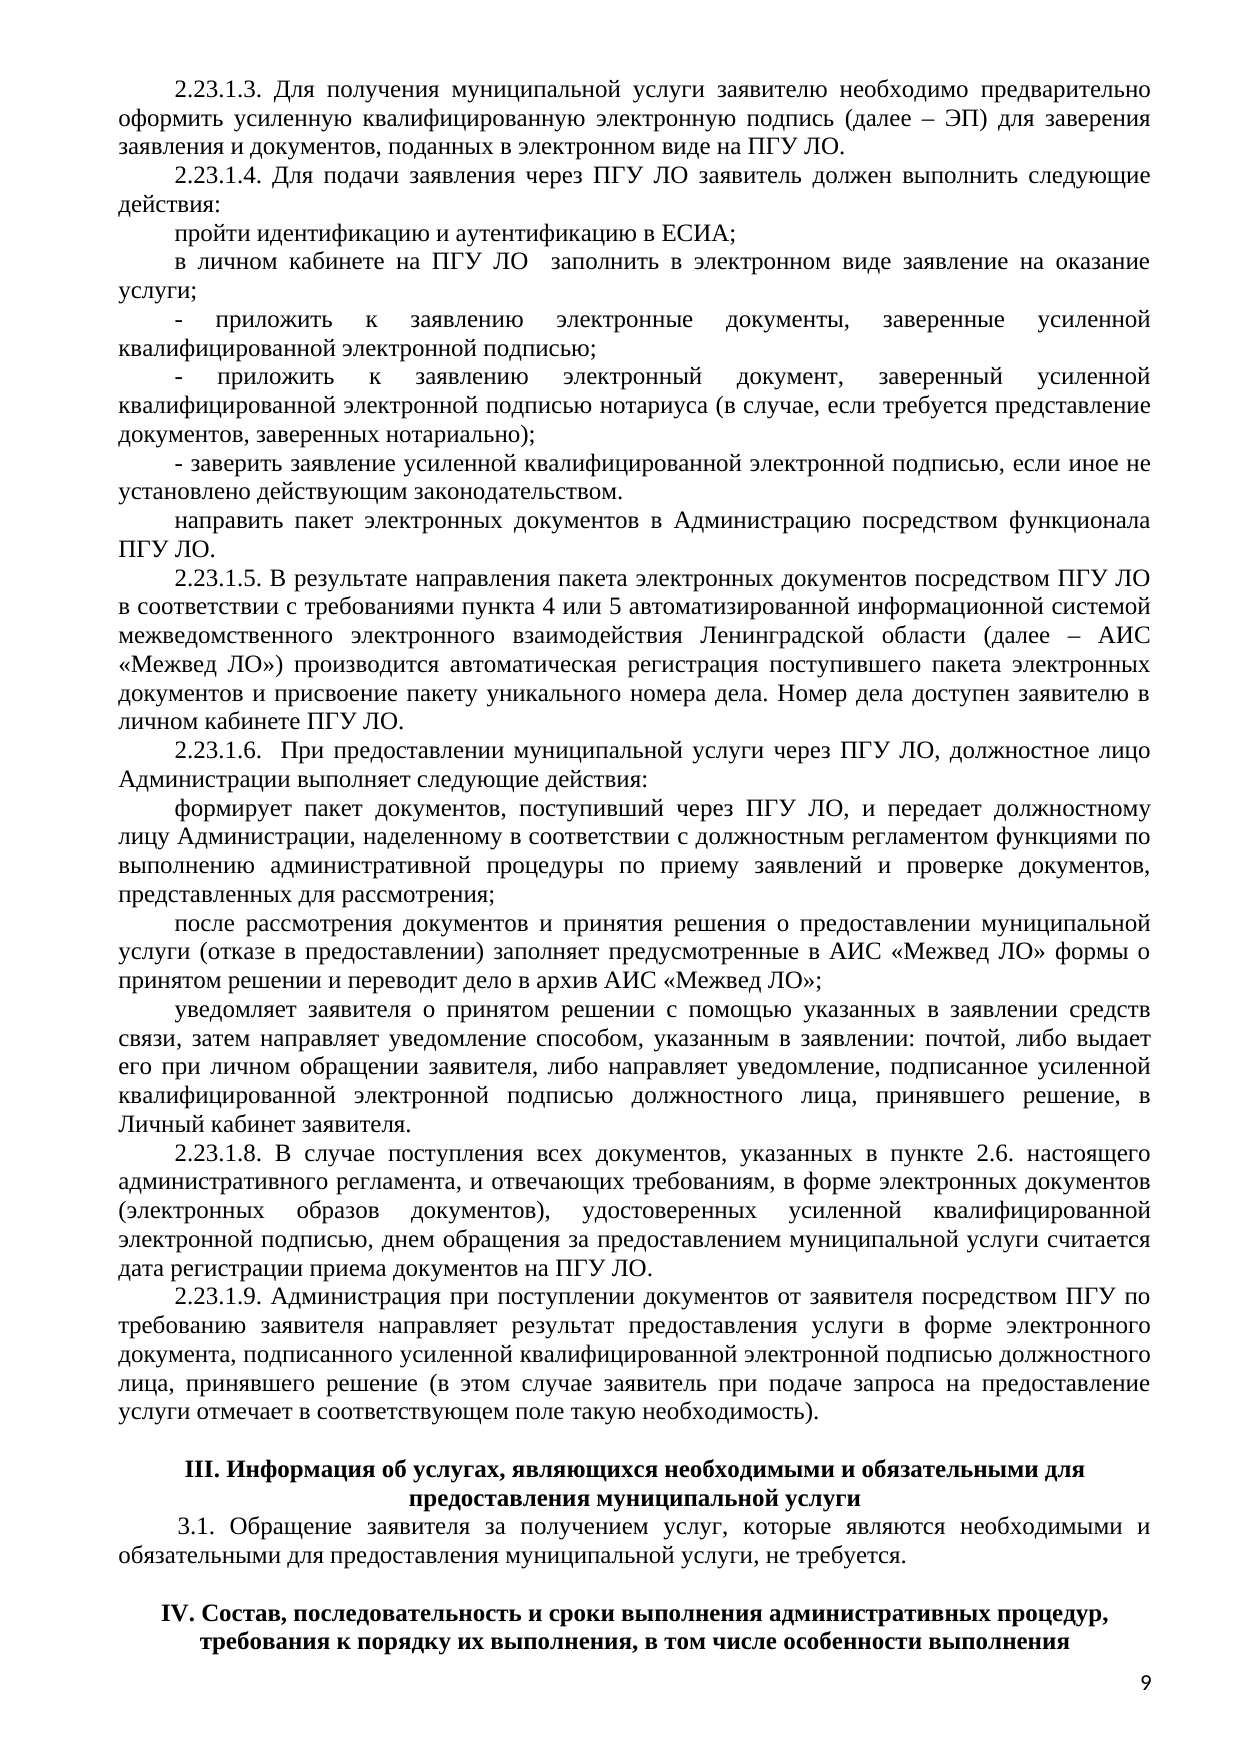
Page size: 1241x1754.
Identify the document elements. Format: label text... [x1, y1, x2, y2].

text 2.23.1.3. Для получения муниципальной услуги заявителю необходимо предварительно оформить усиленную квалифицированную электронную подпись (далее – ЭП) для заверения заявления и документов, поданных в электронном виде на ПГУ ЛО. [118, 74, 1152, 160]
text 3.1. Обращение заявителя за получением услуг, которые являются необходимыми и обязательными для предоставления муниципальной услуги, не требуется. [118, 1511, 1152, 1569]
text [118, 1598, 1152, 1655]
text 2.23.1.4. Для подачи заявления через ПГУ ЛО заявитель должен выполнить следующие действия: [118, 160, 1152, 218]
text III. Информация об услугах, являющихся необходимыми и обязательными для предоставления муниципальной услуги [118, 1454, 1152, 1511]
text 2.23.1.5. В результате направления пакета электронных документов посредством ПГУ ЛО в соответствии с требованиями пункта 4 или 5 автоматизированной информационной системой межведомственного электронного взаимодействия Ленинградской области (далее – АИС «Межвед ЛО») производится автоматическая регистрация поступившего пакета электронных документов и присвоение пакету уникального номера дела. Номер дела доступен заявителю в личном кабинете ПГУ ЛО. [118, 563, 1152, 735]
text направить пакет электронных документов в Администрацию посредством функционала ПГУ ЛО. [118, 505, 1152, 563]
text формирует пакет документов, поступивший через ПГУ ЛО, и передает должностному лицу Администрации, наделенному в соответствии с должностным регламентом функциями по выполнению административной процедуры по приему заявлений и проверке документов, представленных для рассмотрения; [118, 793, 1152, 908]
text 2.23.1.9. Администрация при поступлении документов от заявителя посредством ПГУ по требованию заявителя направляет результат предоставления услуги в форме электронного документа, подписанного усиленной квалифицированной электронной подписью должностного лица, принявшего решение (в этом случае заявитель при подаче запроса на предоставление услуги отмечает в соответствующем поле такую необходимость). [118, 1281, 1152, 1425]
text - приложить к заявлению электронные документы, заверенные усиленной квалифицированной электронной подписью; [118, 304, 1152, 361]
text уведомляет заявителя о принятом решении с помощью указанных в заявлении средств связи, затем направляет уведомление способом, указанным в заявлении: почтой, либо выдает его при личном обращении заявителя, либо направляет уведомление, подписанное усиленной квалифицированной электронной подписью должностного лица, принявшего решение, в Личный кабинет заявителя. [118, 994, 1152, 1138]
text - приложить к заявлению электронный документ, заверенный усиленной квалифицированной электронной подписью нотариуса (в случае, если требуется представление документов, заверенных нотариально); [118, 361, 1152, 448]
text после рассмотрения документов и принятия решения о предоставлении муниципальной услуги (отказе в предоставлении) заполняет предусмотренные в АИС «Межвед ЛО» формы о принятом решении и переводит дело в архив АИС «Межвед ЛО»; [118, 908, 1152, 994]
text пройти идентификацию и аутентификацию в ЕСИА; [118, 218, 1152, 246]
text - заверить заявление усиленной квалифицированной электронной подписью, если иное не установлено действующим законодательством. [118, 448, 1152, 505]
text 2.23.1.8. В случае поступления всех документов, указанных в пункте 2.6. настоящего административного регламента, и отвечающих требованиям, в форме электронных документов (электронных образов документов), удостоверенных усиленной квалифицированной электронной подписью, днем обращения за предоставлением муниципальной услуги считается дата регистрации приема документов на ПГУ ЛО. [118, 1138, 1152, 1281]
text в личном кабинете на ПГУ ЛО заполнить в электронном виде заявление на оказание услуги; [118, 246, 1152, 304]
text 2.23.1.6. При предоставлении муниципальной услуги через ПГУ ЛО, должностное лицо Администрации выполняет следующие действия: [118, 735, 1152, 793]
